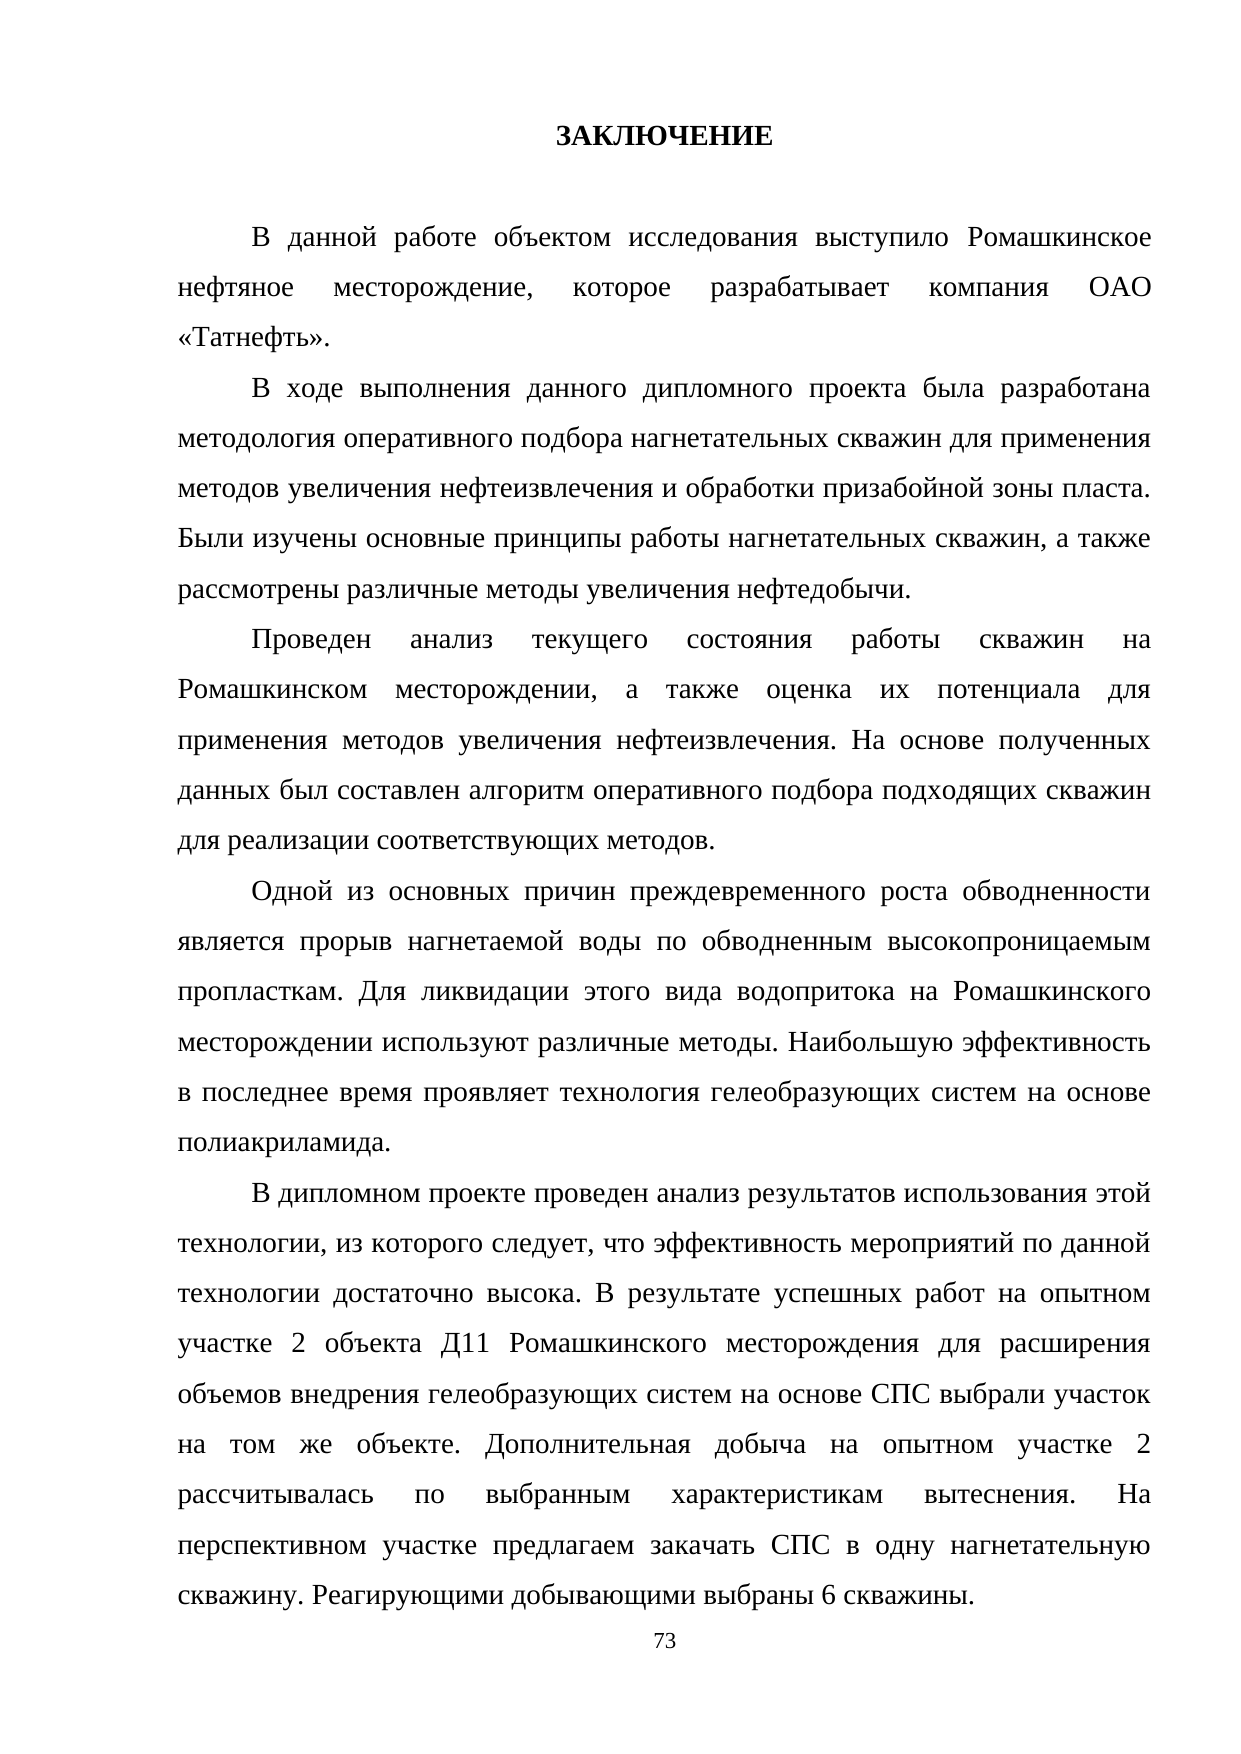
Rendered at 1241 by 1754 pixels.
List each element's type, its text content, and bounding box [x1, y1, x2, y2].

text Одной из основных причин преждевременного роста обводненности является прорыв нагнетаемой воды по обводненным высокопроницаемым пропласткам. Для ликвидации этого вида водопритока на Ромашкинского месторождении используют различные методы. Наибольшую эффективность в последнее время проявляет технология гелеобразующих систем на основе полиакриламида. [177, 873, 1152, 1158]
text В ходе выполнения данного дипломного проекта была разработана методология оперативного подбора нагнетательных скважин для применения методов увеличения нефтеизвлечения и обработки призабойной зоны пласта. Были изучены основные принципы работы нагнетательных скважин, а также рассмотрены различные методы увеличения нефтедобычи. [177, 370, 1152, 604]
text В данной работе объектом исследования выступило Ромашкинское нефтяное месторождение, которое разрабатывает компания ОАО «Татнефть». [177, 219, 1152, 353]
subtitle ЗАКЛЮЧЕНИЕ [177, 118, 1152, 152]
text В дипломном проекте проведен анализ результатов использования этой технологии, из которого следует, что эффективность мероприятий по данной технологии достаточно высока. В результате успешных работ на опытном участке 2 объекта Д11 Ромашкинского месторождения для расширения объемов внедрения гелеобразующих систем на основе СПС выбрали участок на том же объекте. Дополнительная добыча на опытном участке 2 рассчитывалась по выбранным характеристикам вытеснения. На перспективном участке предлагаем закачать СПС в одну нагнетательную скважину. Реагирующими добывающими выбраны 6 скважины. [177, 1175, 1152, 1611]
text Проведен анализ текущего состояния работы скважин на Ромашкинском месторождении, а также оценка их потенциала для применения методов увеличения нефтеизвлечения. На основе полученных данных был составлен алгоритм оперативного подбора подходящих скважин для реализации соответствующих методов. [177, 621, 1152, 856]
